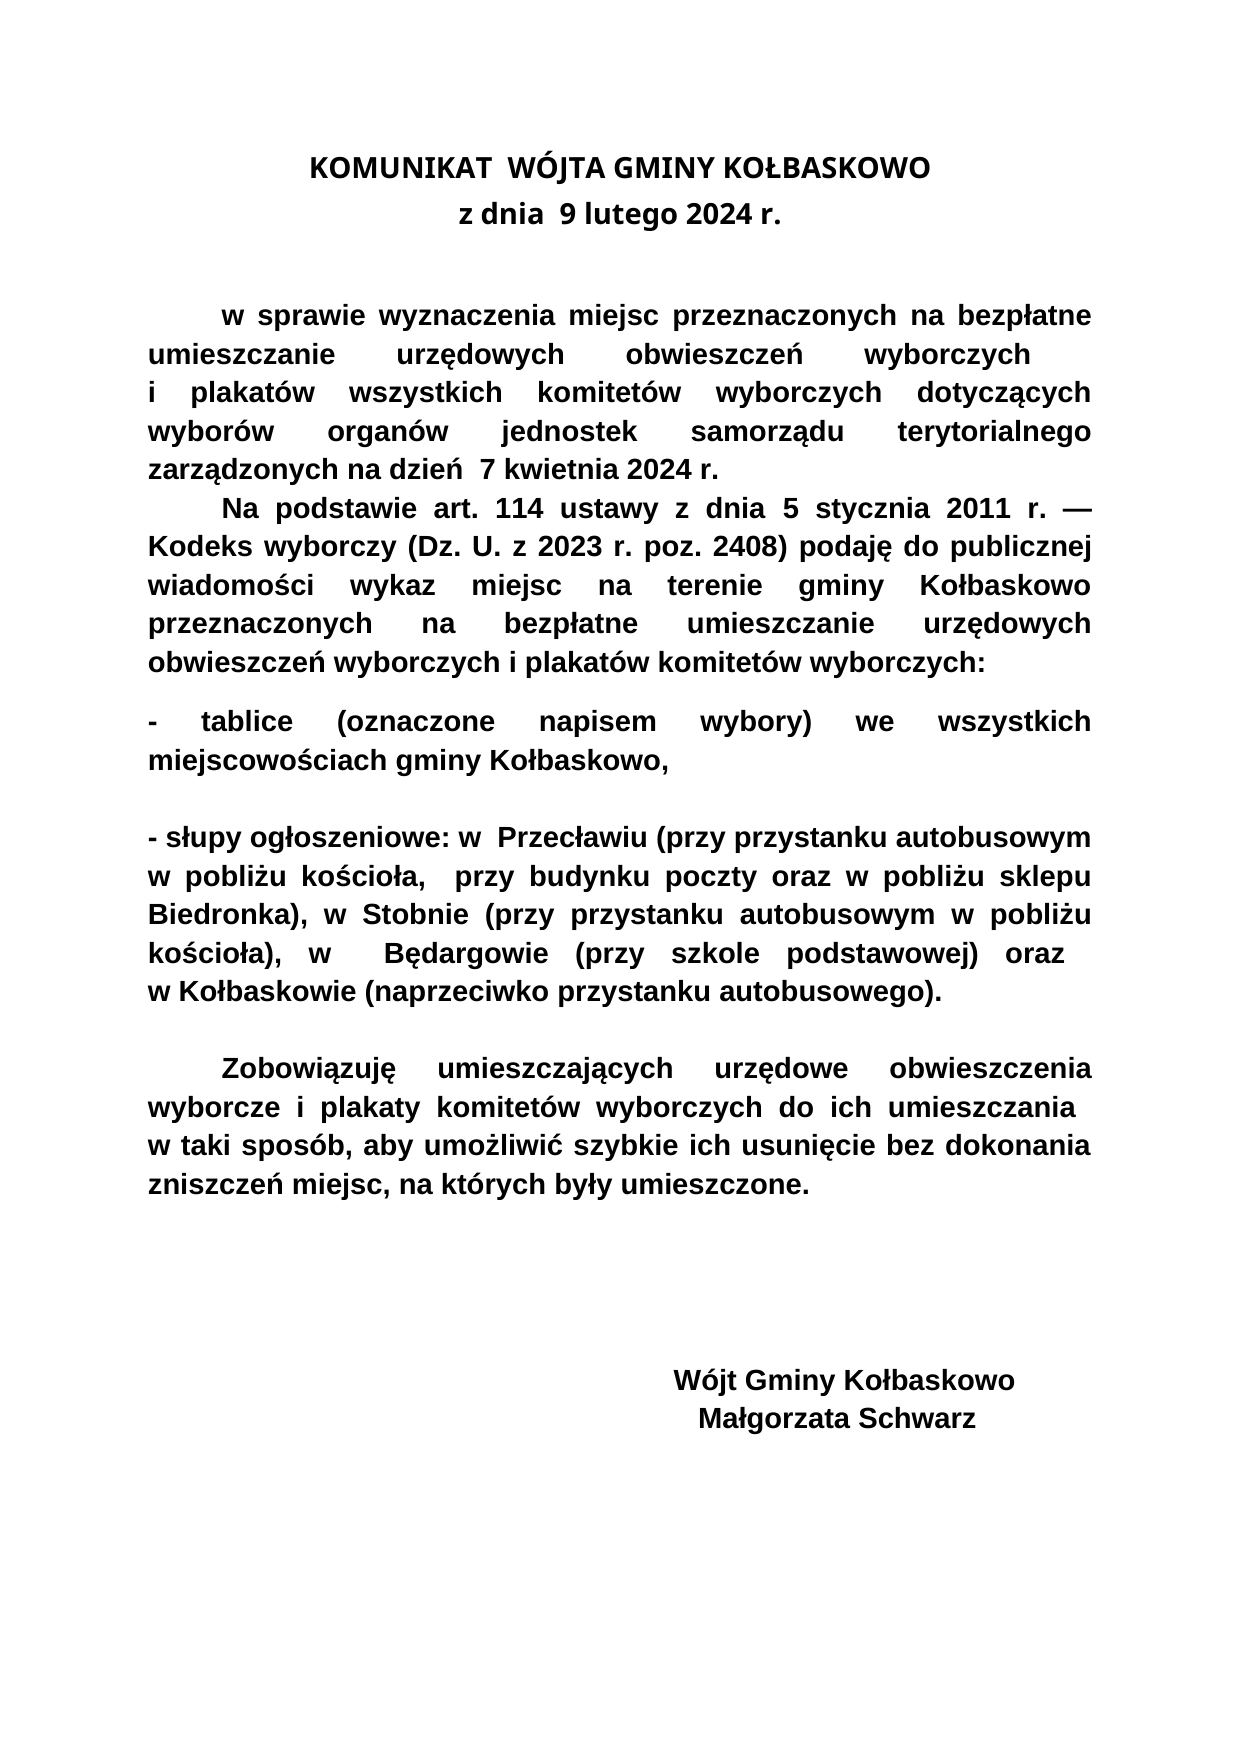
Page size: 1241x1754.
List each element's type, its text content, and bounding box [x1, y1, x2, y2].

text z dnia 9 lutego 2024 r. [148, 193, 1093, 233]
text - tablice (oznaczone napisem wybory) we wszystkich miejscowościach gminy Kołbaskowo, [148, 704, 1093, 777]
text Na podstawie art. 114 ustawy z dnia 5 stycznia 2011 r. — Kodeks wyborczy (Dz. U. z 2023 r. poz. 2408) podaję do publicznej wiadomości wykaz miejsc na terenie gminy Kołbaskowo przeznaczonych na bezpłatne umieszczanie urzędowych obwieszczeń wyborczych i plakatów komitetów wyborczych: [148, 491, 1093, 679]
text Małgorzata Schwarz [148, 1401, 1093, 1435]
text w sprawie wyznaczenia miejsc przeznaczonych na bezpłatne umieszczanie urzędowych obwieszczeń wyborczych i plakatów wszystkich komitetów wyborczych dotyczących wyborów organów jednostek samorządu terytorialnego zarządzonych na dzień 7 kwietnia 2024 r. [148, 298, 1093, 486]
text KOMUNIKAT WÓJTA GMINY KOŁBASKOWO [148, 148, 1093, 187]
text Wójt Gminy Kołbaskowo [148, 1363, 1093, 1396]
text - słupy ogłoszeniowe: w Przecławiu (przy przystanku autobusowym w pobliżu kościoła, przy budynku poczty oraz w pobliżu sklepu Biedronka), w Stobnie (przy przystanku autobusowym w pobliżu kościoła), w Będargowie (przy szkole podstawowej) oraz w Kołbaskowie (naprzeciwko przystanku autobusowego). [148, 820, 1093, 1008]
text Zobowiązuję umieszczających urzędowe obwieszczenia wyborcze i plakaty komitetów wyborczych do ich umieszczania w taki sposób, aby umożliwić szybkie ich usunięcie bez dokonania zniszczeń miejsc, na których były umieszczone. [148, 1051, 1093, 1201]
